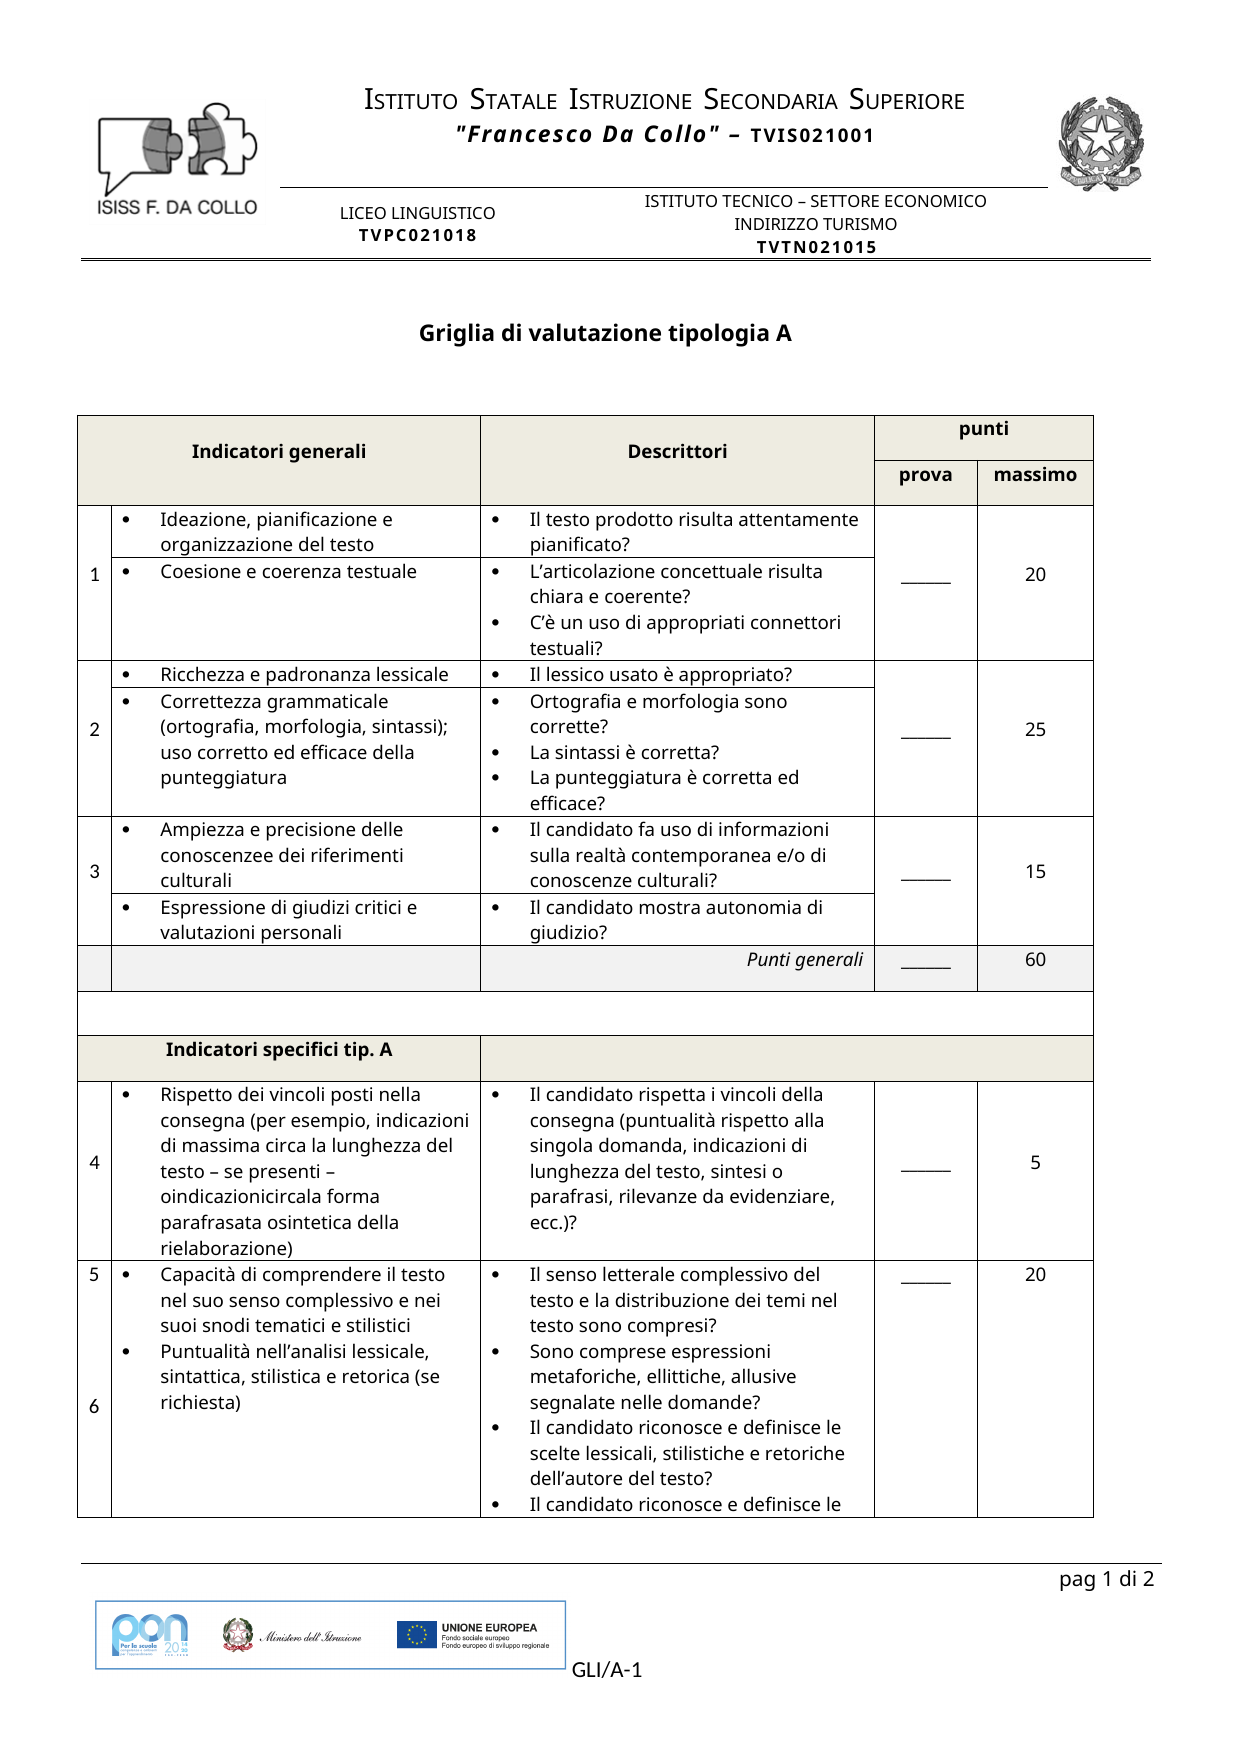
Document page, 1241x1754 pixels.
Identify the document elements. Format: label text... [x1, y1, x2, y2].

table_cell 15 [978, 817, 1093, 945]
table_cell Ampiezza e precisione delle conoscenzee dei riferimenti culturali [112, 817, 480, 893]
table_cell [78, 946, 111, 991]
table_cell 1 [78, 506, 111, 660]
table_cell 5 [978, 1082, 1093, 1260]
table_cell ______ [875, 1082, 977, 1260]
table_cell Il candidato rispetta i vincoli della consegna (puntualità rispetto alla singola domanda, indicazioni di lunghezza del testo, sintesi o parafrasi, rilevanze da evidenziare, ecc.)? [481, 1082, 874, 1260]
table_cell Espressione di giudizi critici e valutazioni personali [112, 894, 480, 945]
table_cell Il lessico usato è appropriato? [481, 661, 874, 687]
table_cell Ortografia e morfologia sono corrette? La sintassi è corretta? La punteggiatura è corretta ed efficace? [481, 688, 874, 816]
table_cell ______ [875, 946, 977, 991]
text Griglia di valutazione tipologia A [89, 317, 1122, 348]
table_cell prova [875, 461, 977, 505]
table_cell L’articolazione concettuale risulta chiara e coerente? C’è un uso di appropriati connettori testuali? [481, 558, 874, 660]
table_cell Il candidato fa uso di informazioni sulla realtà contemporanea e/o di conoscenze culturali? [481, 817, 874, 893]
table_cell 20 [978, 1261, 1093, 1517]
picture [88, 1592, 572, 1678]
table_cell Ricchezza e padronanza lessicale [112, 661, 480, 687]
table_cell Correttezza grammaticale (ortografia, morfologia, sintassi); uso corretto ed efficace della punteggiatura [112, 688, 480, 816]
table_cell ______ [875, 817, 977, 945]
table_cell Il testo prodotto risulta attentamente pianificato? [481, 506, 874, 557]
picture [1056, 94, 1145, 192]
picture [88, 98, 267, 226]
table_cell Punti generali [481, 946, 874, 991]
table_cell 3 [78, 817, 111, 945]
table_cell ______ [875, 506, 977, 660]
table_cell 20 [978, 506, 1093, 660]
table_header Indicatori generali [78, 416, 480, 505]
table_cell Indicatori specifici tip. A [78, 1036, 480, 1081]
table_cell Il candidato mostra autonomia di giudizio? [481, 894, 874, 945]
table_cell ______ [875, 1261, 977, 1517]
table_cell [481, 1036, 1093, 1081]
table_cell ______ [875, 661, 977, 816]
table_cell 25 [978, 661, 1093, 816]
table_cell 4 [78, 1082, 111, 1260]
table_cell 60 [978, 946, 1093, 991]
table_cell Coesione e coerenza testuale [112, 558, 480, 660]
table_header punti [875, 416, 1093, 460]
table_cell 2 [78, 661, 111, 816]
table_cell 5 6 [78, 1261, 111, 1517]
table_cell [112, 946, 480, 991]
table_header Descrittori [481, 416, 874, 505]
table_cell Ideazione, pianificazione e organizzazione del testo [112, 506, 480, 557]
table_cell Rispetto dei vincoli posti nella consegna (per esempio, indicazioni di massima circa la lunghezza del testo – se presenti – oindicazionicircala forma parafrasata osintetica della rielaborazione) [112, 1082, 480, 1260]
table_cell [78, 992, 1093, 1035]
table_cell massimo [978, 461, 1093, 505]
